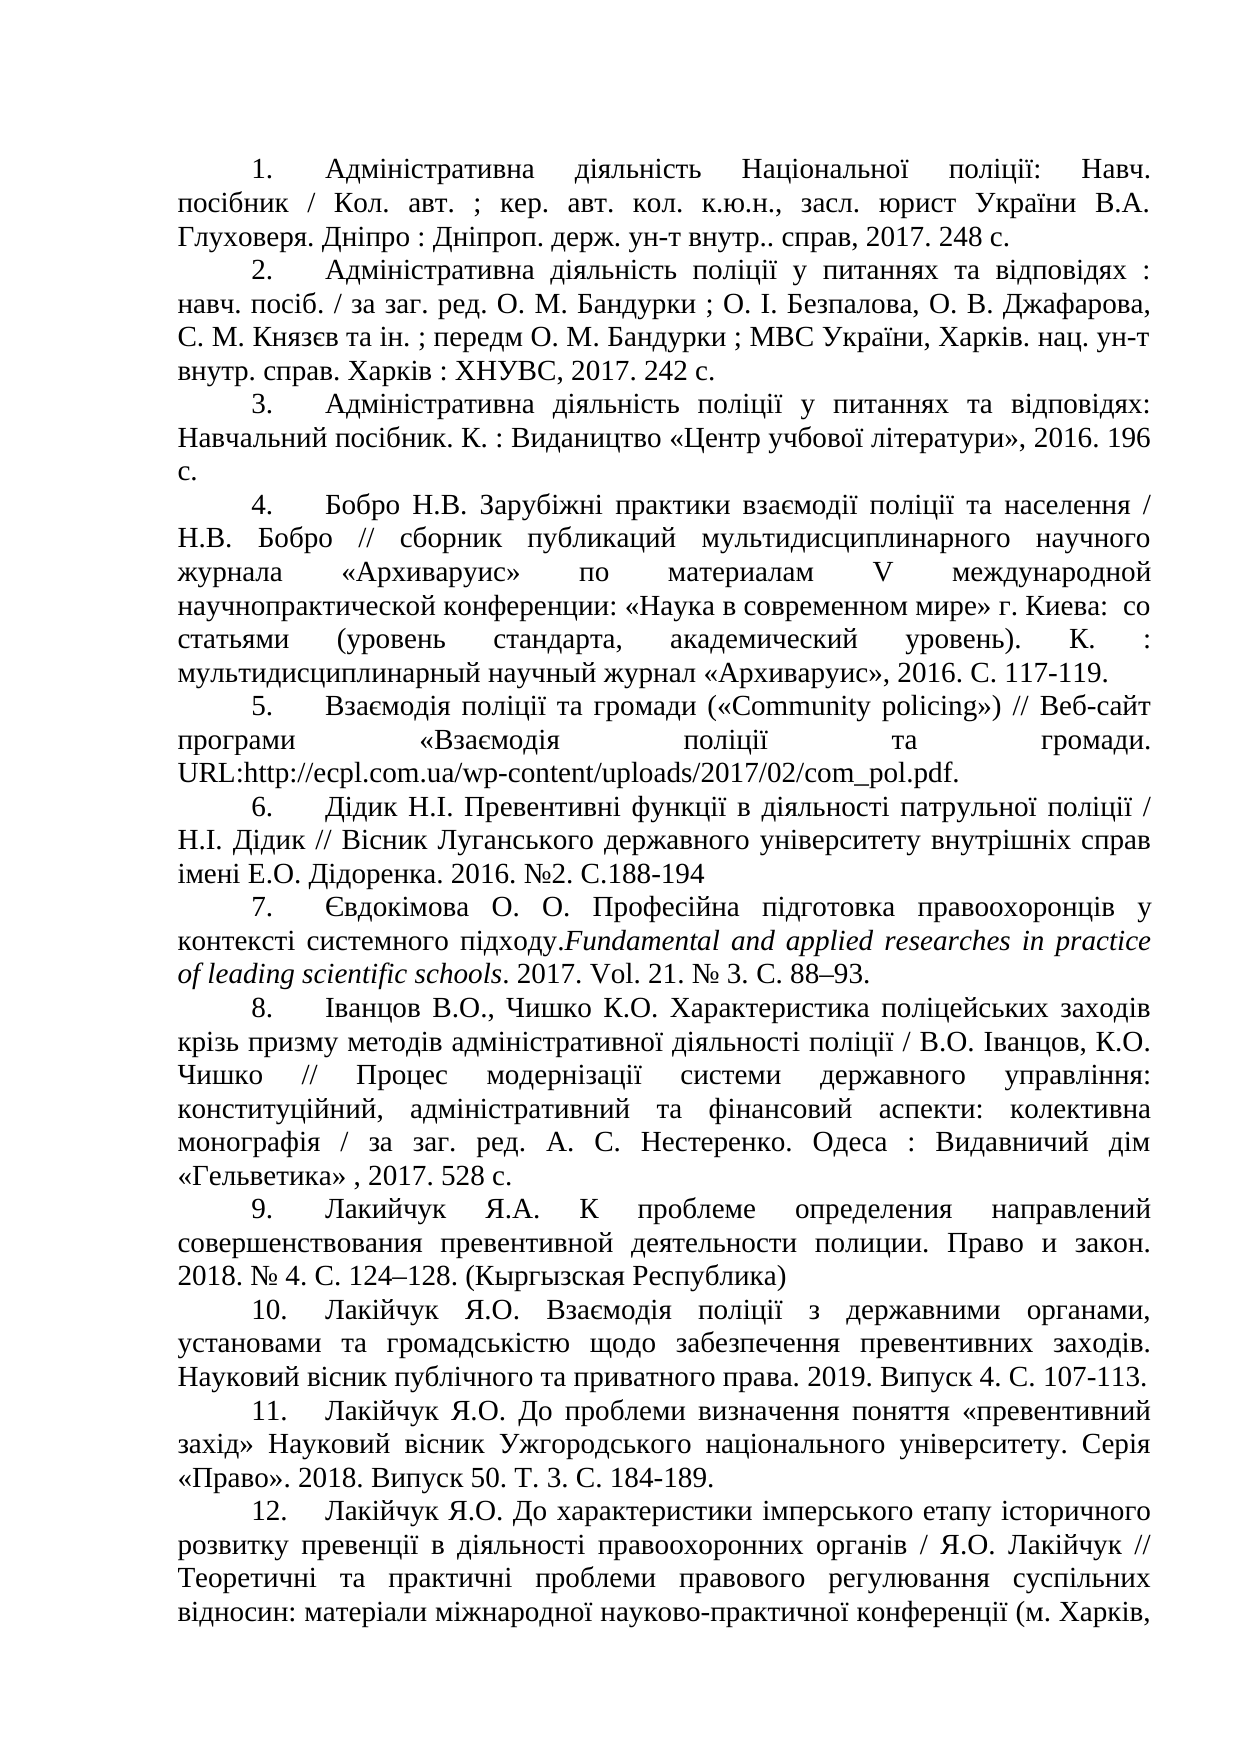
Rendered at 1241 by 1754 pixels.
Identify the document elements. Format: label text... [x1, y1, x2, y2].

list Взаємодія поліції та громади («Community policing») // Веб-сайт програми «Взаємодія поліції та громади. URL:http://ecpl.com.ua/wp-content/uploads/2017/02/com_pol.pdf. [177, 688, 1152, 789]
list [177, 1493, 1152, 1627]
list Іванцов В.О., Чишко К.О. Характеристика поліцейських заходів крізь призму методів адміністративної діяльності поліції / В.О. Іванцов, К.О. Чишко // Процес модернізації системи державного управління: конституційний, адміністративний та фінансовий аспекти: колективна монографія / за заг. ред. А. С. Нестеренко. Одеса : Видавничий дім «Гельветика» , 2017. 528 с. [177, 990, 1152, 1191]
list Лакійчук Я.О. Взаємодія поліції з державними органами, установами та громадськістю щодо забезпечення превентивних заходів. Науковий вісник публічного та приватного права. 2019. Випуск 4. С. 107-113. [177, 1292, 1152, 1393]
list Дідик Н.І. Превентивні функції в діяльності патрульної поліції / Н.І. Дідик // Вісник Луганського державного університету внутрішніх справ імені Е.О. Дідоренка. 2016. №2. С.188-194 [177, 789, 1152, 889]
list Лакійчук Я.О. До проблеми визначення поняття «превентивний захід» Науковий вісник Ужгородського національного університету. Серія «Право». 2018. Випуск 50. Т. 3. С. 184-189. [177, 1393, 1152, 1493]
list Бобро Н.В. Зарубіжні практики взаємодії поліції та населення / Н.В. Бобро // сборник публикаций мультидисциплинарного научного журнала «Архиваруис» по материалам V международной научнопрактической конференции: «Наука в современном мире» г. Киева: со статьями (уровень стандарта, академический уровень). К. : мультидисциплинарный научный журнал «Архиваруис», 2016. С. 117-119. [177, 487, 1152, 688]
list Євдокімова О. О. Професійна підготовка правоохоронців у контексті системного підходу.Fundamental and applied researches in practice of leading scientific schools. 2017. Vol. 21. № 3. С. 88–93. [177, 889, 1152, 990]
list Лакийчук Я.А. К проблеме определения направлений совершенствования превентивной деятельности полиции. Право и закон. 2018. № 4. С. 124–128. (Кыргызская Республика) [177, 1191, 1152, 1292]
list Адміністративна діяльність поліції у питаннях та відповідях : навч. посіб. / за заг. ред. О. М. Бандурки ; О. І. Безпалова, О. В. Джафарова, С. М. Князєв та ін. ; передм О. М. Бандурки ; МВС України, Харків. нац. ун-т внутр. справ. Харків : ХНУВС, 2017. 242 с. [177, 252, 1152, 386]
list Адміністративна діяльність поліції у питаннях та відповідях: Навчальний посібник. К. : Видаництво «Центр учбової літератури», 2016. 196 с. [177, 386, 1152, 487]
list Адміністративна діяльність Національної поліції: Навч. посібник / Кол. авт. ; кер. авт. кол. к.ю.н., засл. юрист України В.А. Глуховеря. Дніпро : Дніпроп. держ. ун-т внутр.. справ, 2017. 248 с. [177, 152, 1152, 252]
